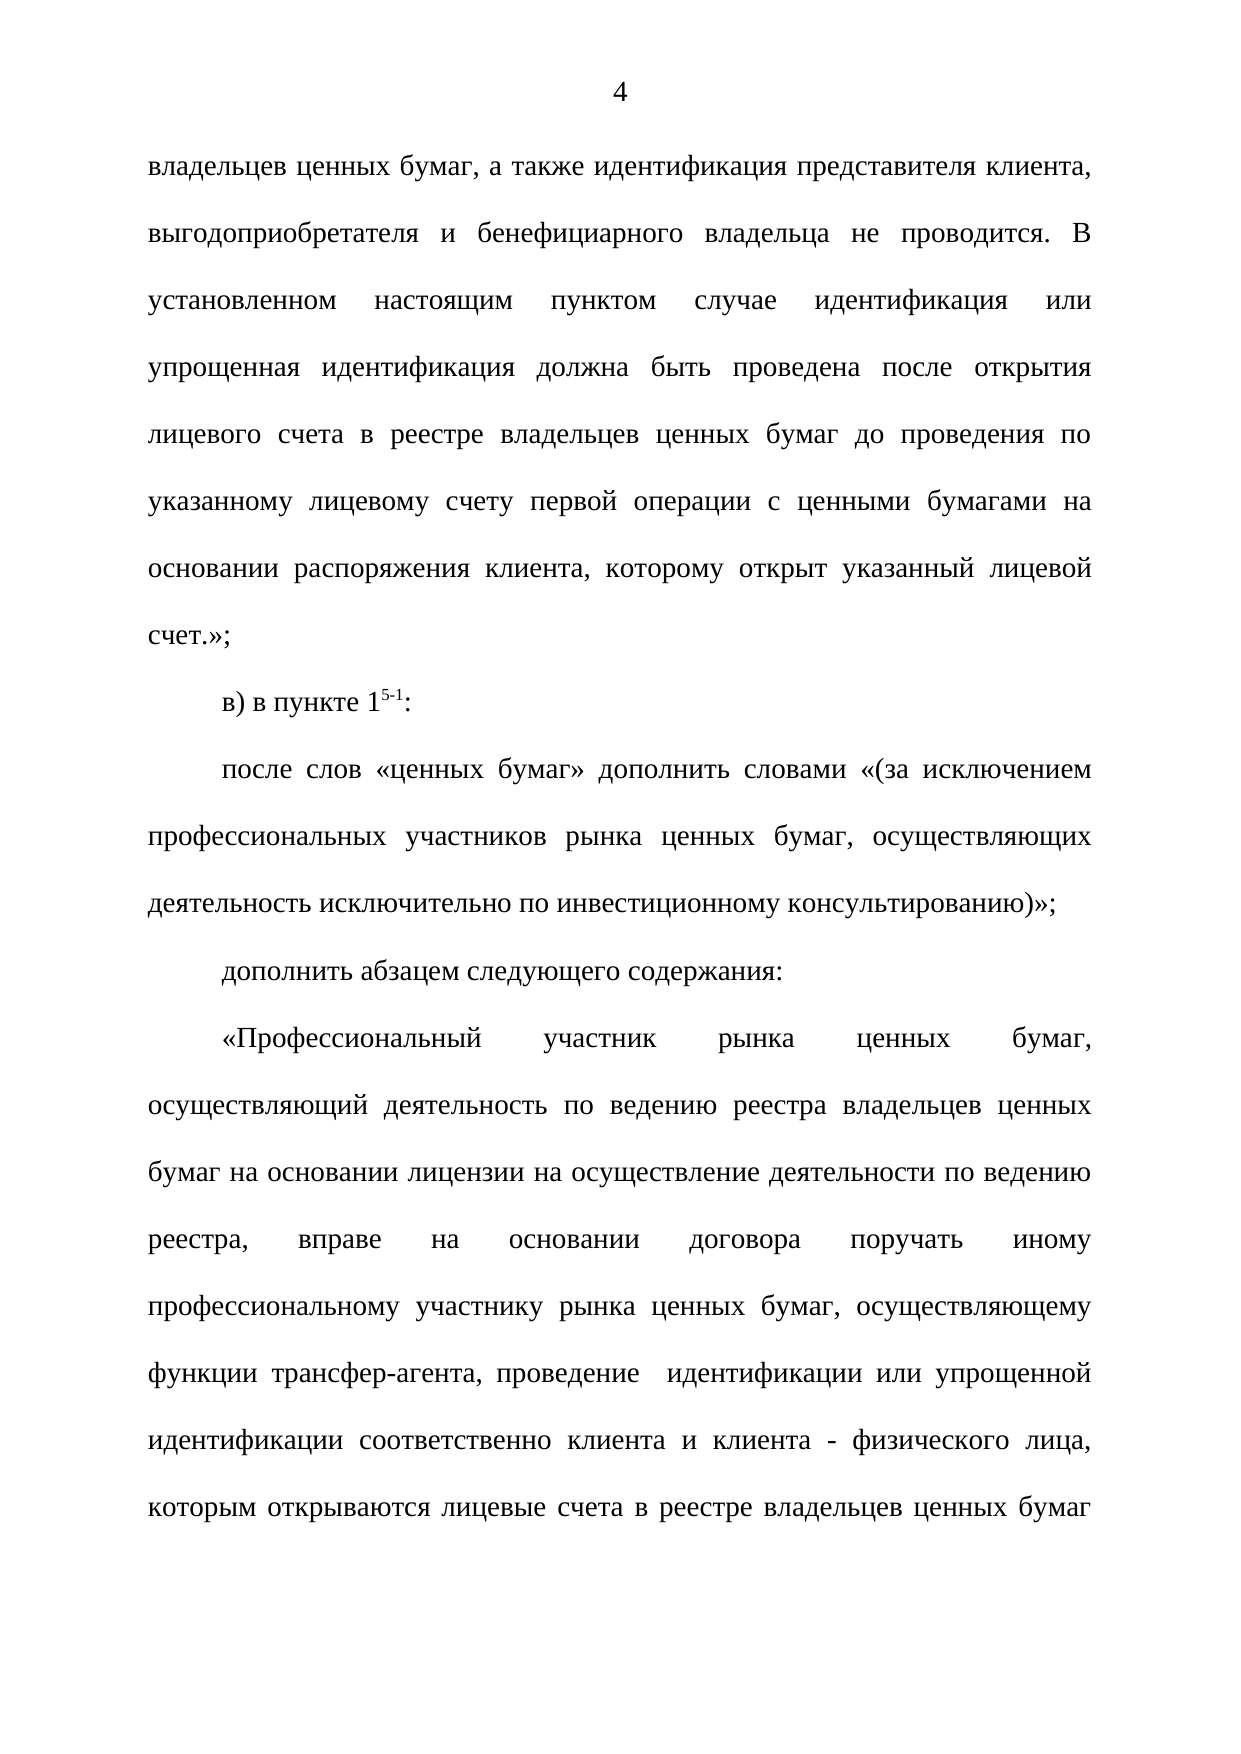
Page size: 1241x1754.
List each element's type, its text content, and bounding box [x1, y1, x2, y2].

text в) в пункте 15-1: [148, 684, 1092, 718]
text после слов «ценных бумаг» дополнить словами «(за исключением профессиональных участников рынка ценных бумаг, осуществляющих деятельность исключительно по инвестиционному консультированию)»; [148, 751, 1092, 919]
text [148, 1020, 1092, 1523]
text дополнить абзацем следующего содержания: [148, 953, 1092, 986]
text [148, 148, 1092, 651]
